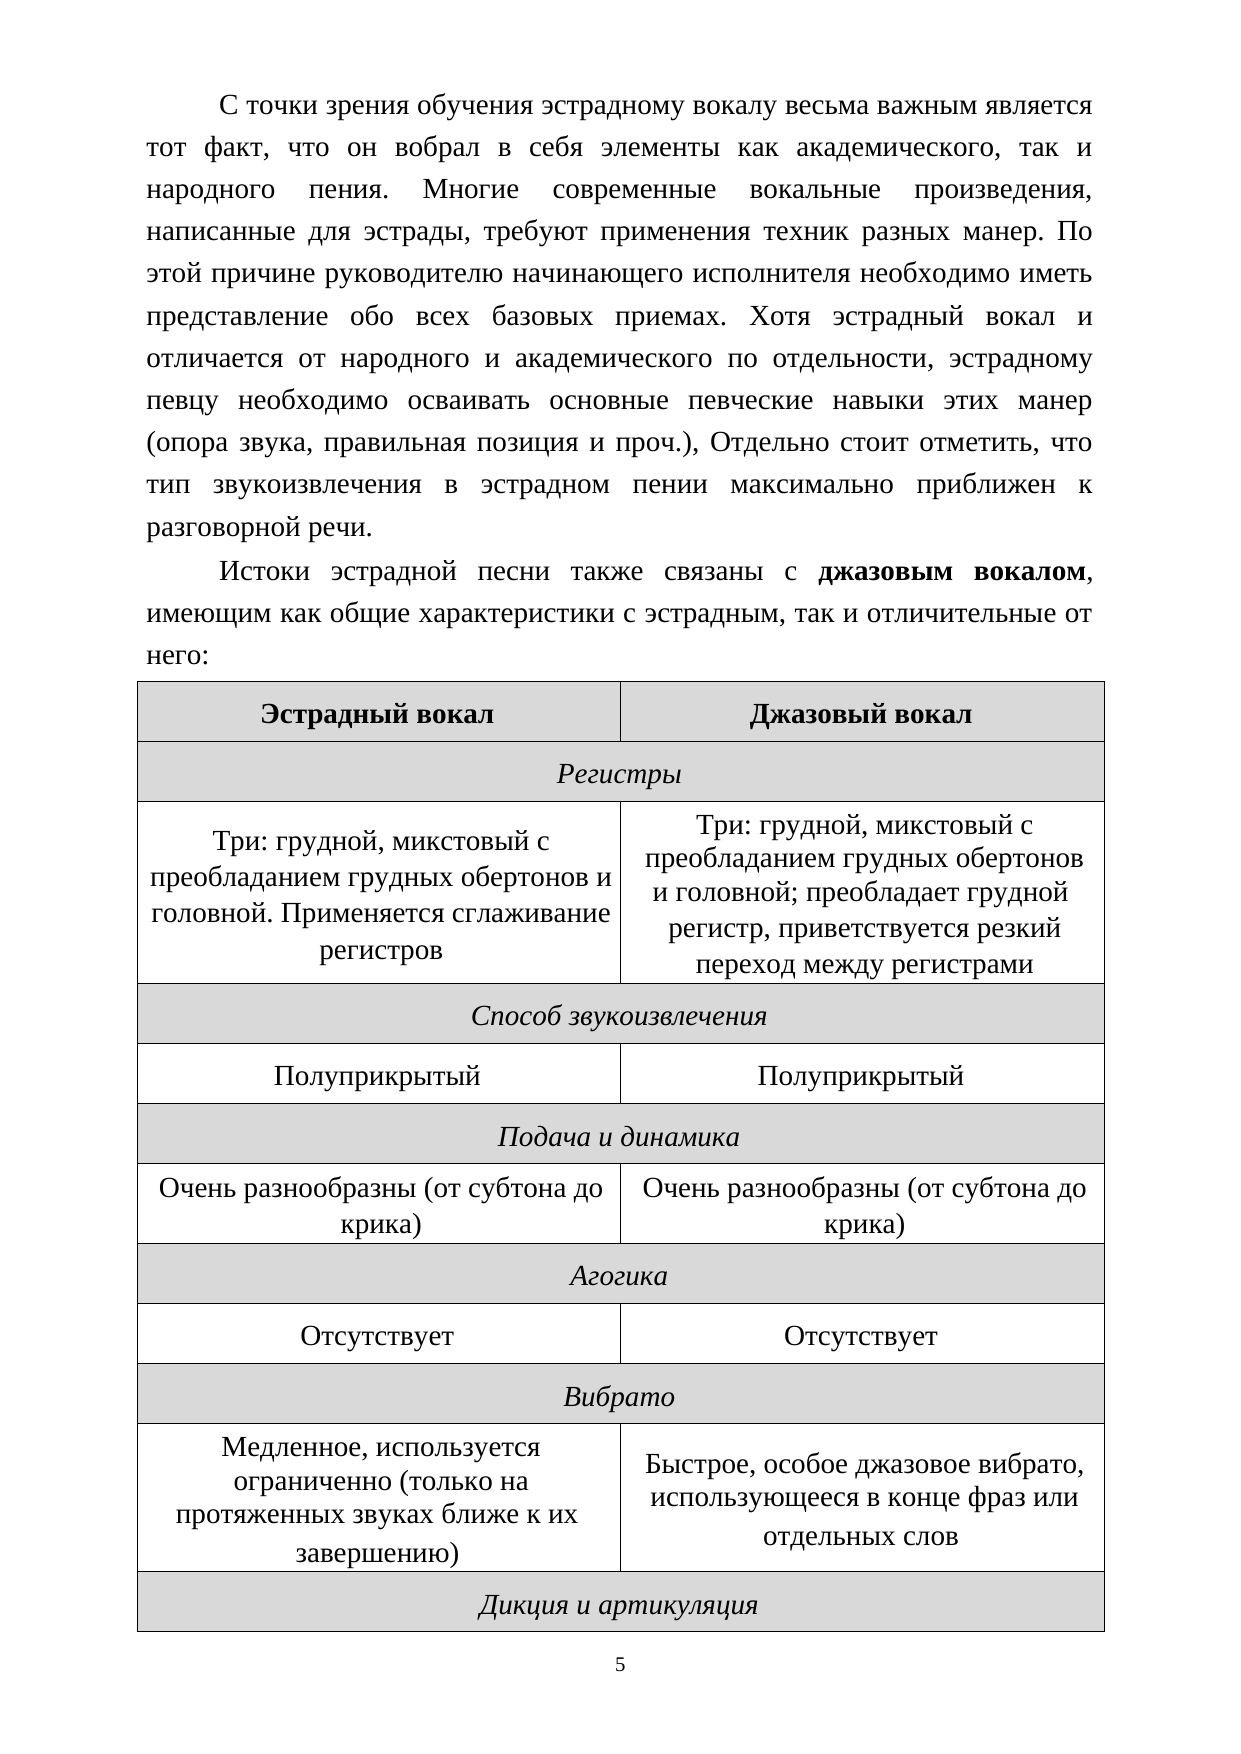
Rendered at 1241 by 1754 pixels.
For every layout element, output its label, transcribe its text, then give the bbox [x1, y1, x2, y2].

text С точки зрения обучения эстрадному вокалу весьма важным является тот факт, что он вобрал в себя элементы как академического, так и народного пения. Многие современные вокальные произведения, написанные для эстрады, требуют применения техник разных манер. По этой причине руководителю начинающего исполнителя необходимо иметь представление обо всех базовых приемах. Хотя эстрадный вокал и отличается от народного и академического по отдельности, эстрадному певцу необходимо осваивать основные певческие навыки этих манер (опора звука, правильная позиция и проч.), Отдельно стоит отметить, что тип звукоизвлечения в эстрадном пении максимально приближен к разговорной речи. [146, 87, 1093, 542]
text Истоки эстрадной песни также связаны с джазовым вокалом, имеющим как общие характеристики с эстрадным, так и отличительные от него: [146, 553, 1093, 671]
table_cell Регистры [138, 742, 1104, 801]
table_cell Способ звукоизвлечения [138, 984, 1104, 1043]
table_cell Подача и динамика [138, 1104, 1104, 1163]
table_cell Вибрато [138, 1364, 1104, 1423]
table_cell Агогика [138, 1244, 1104, 1303]
table_cell Медленное, используется ограниченно (только на протяженных звуках ближе к их завершению) [138, 1424, 620, 1571]
table_cell Очень разнообразны (от субтона до крика) [621, 1164, 1104, 1243]
table_header Эстрадный вокал [138, 682, 620, 741]
table_cell Дикция и артикуляция [138, 1572, 1104, 1631]
table_cell Полуприкрытый [138, 1044, 620, 1103]
table_cell Три: грудной, микстовый с преобладанием грудных обертонов и головной. Применяется сглаживание регистров [138, 802, 620, 983]
table_cell Три: грудной, микстовый с преобладанием грудных обертонов и головной; преобладает грудной регистр, приветствуется резкий переход между регистрами [621, 802, 1104, 983]
table_cell Отсутствует [138, 1304, 620, 1363]
table_cell Быстрое, особое джазовое вибрато, использующееся в конце фраз или отдельных слов [621, 1424, 1104, 1571]
table_header Джазовый вокал [621, 682, 1104, 741]
table_cell Полуприкрытый [621, 1044, 1104, 1103]
table_cell Отсутствует [621, 1304, 1104, 1363]
table_cell Очень разнообразны (от субтона до крика) [138, 1164, 620, 1243]
